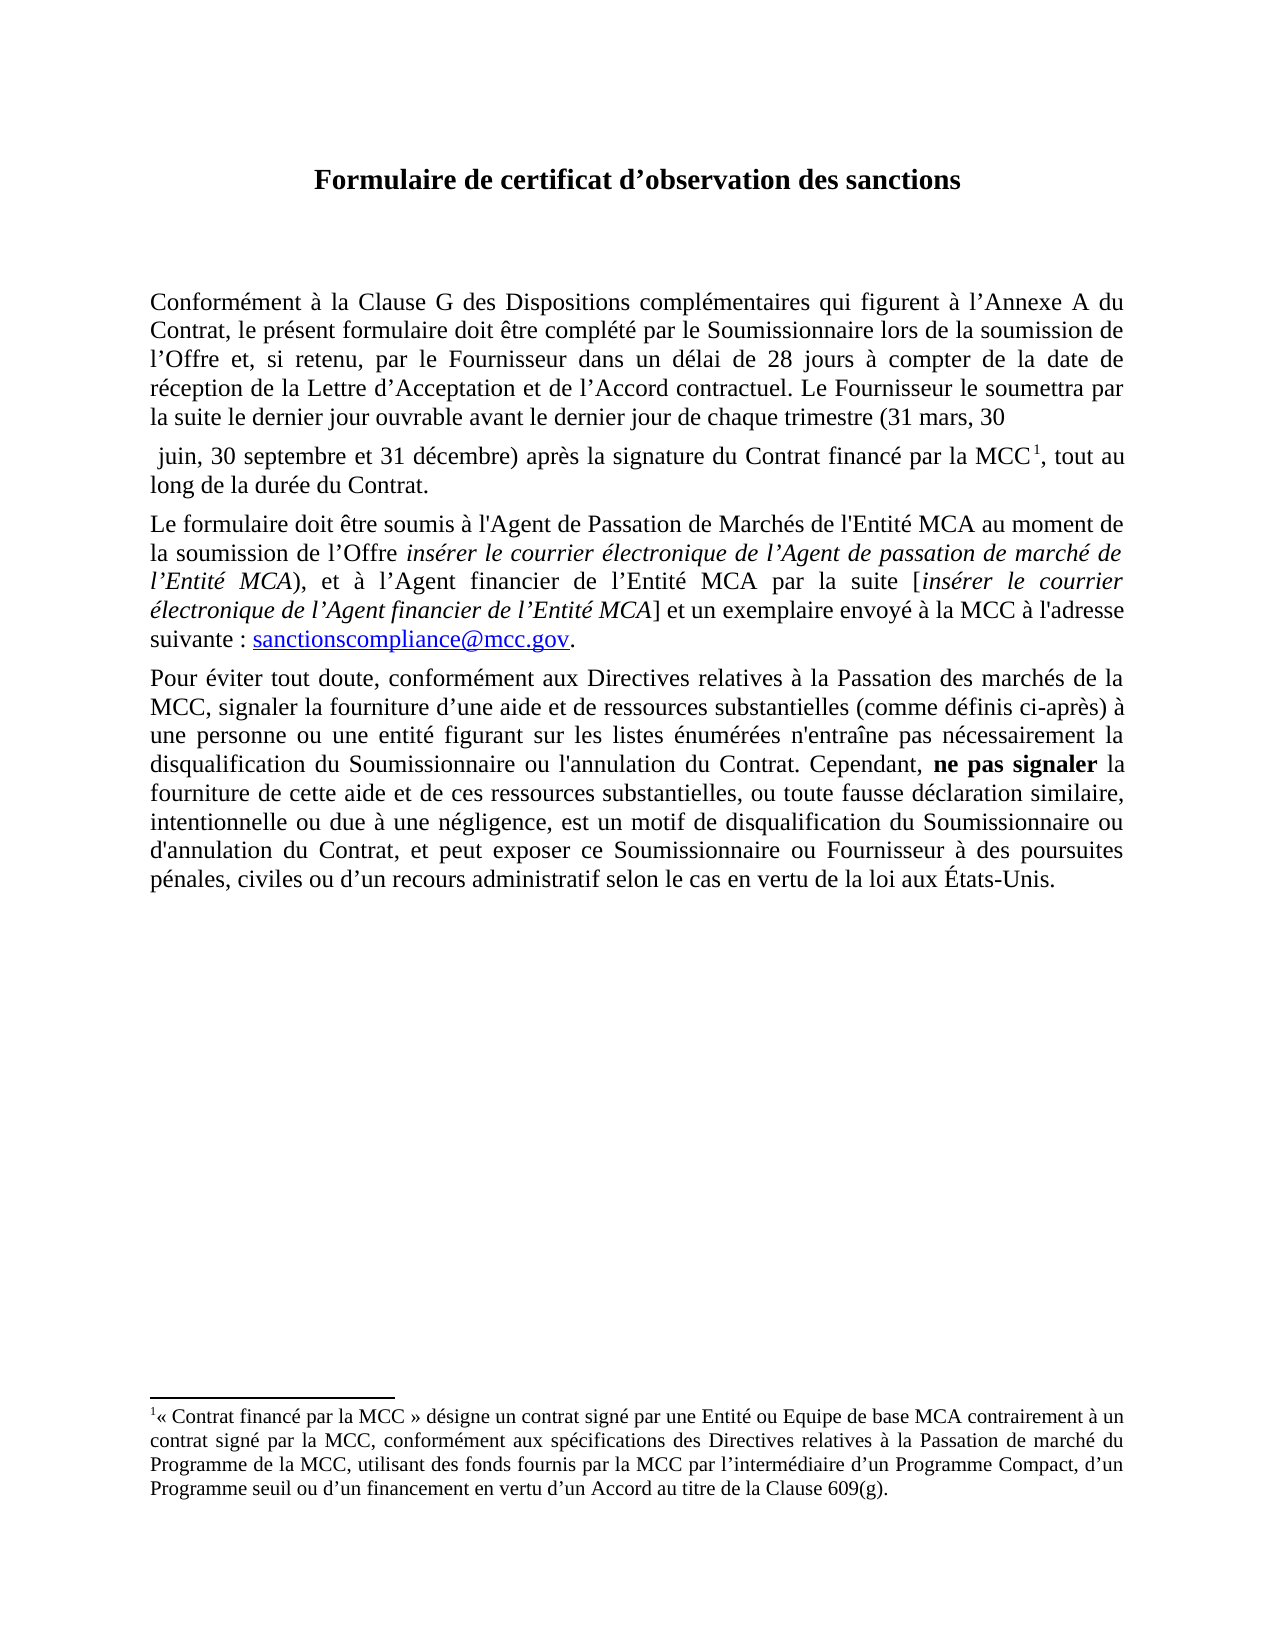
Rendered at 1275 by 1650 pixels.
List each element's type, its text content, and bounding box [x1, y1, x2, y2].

text Pour éviter tout doute, conformément aux Directives relatives à la Passation des marchés de la MCC, signaler la fourniture d’une aide et de ressources substantielles (comme définis ci-après) à une personne ou une entité figurant sur les listes énumérées n'entraîne pas nécessairement la disqualification du Soumissionnaire ou l'annulation du Contrat. Cependant, ne pas signaler la fourniture de cette aide et de ces ressources substantielles, ou toute fausse déclaration similaire, intentionnelle ou due à une négligence, est un motif de disqualification du Soumissionnaire ou d'annulation du Contrat, et peut exposer ce Soumissionnaire ou Fournisseur à des poursuites pénales, civiles ou d’un recours administratif selon le cas en vertu de la loi aux États-Unis. [150, 663, 1125, 893]
text juin, 30 septembre et 31 décembre) après la signature du Contrat financé par la MCC, tout au long de la durée du Contrat. [150, 441, 1125, 498]
text Le formulaire doit être soumis à l'Agent de Passation de Marchés de l'Entité MCA au moment de la soumission de l’Offre insérer le courrier électronique de l’Agent de passation de marché de l’Entité MCA), et à l’Agent financier de l’Entité MCA par la suite [insérer le courrier électronique de l’Agent financier de l’Entité MCA] et un exemplaire envoyé à la MCC à l'adresse suivante : sanctionscompliance@mcc.gov. [150, 509, 1125, 653]
text Formulaire de certificat d’observation des sanctions [150, 162, 1125, 196]
text Conformément à la Clause G des Dispositions complémentaires qui figurent à l’Annexe A du Contrat, le présent formulaire doit être complété par le Soumissionnaire lors de la soumission de l’Offre et, si retenu, par le Fournisseur dans un délai de 28 jours à compter de la date de réception de la Lettre d’Acceptation et de l’Accord contractuel. Le Fournisseur le soumettra par la suite le dernier jour ouvrable avant le dernier jour de chaque trimestre (31 mars, 30 [150, 287, 1125, 431]
